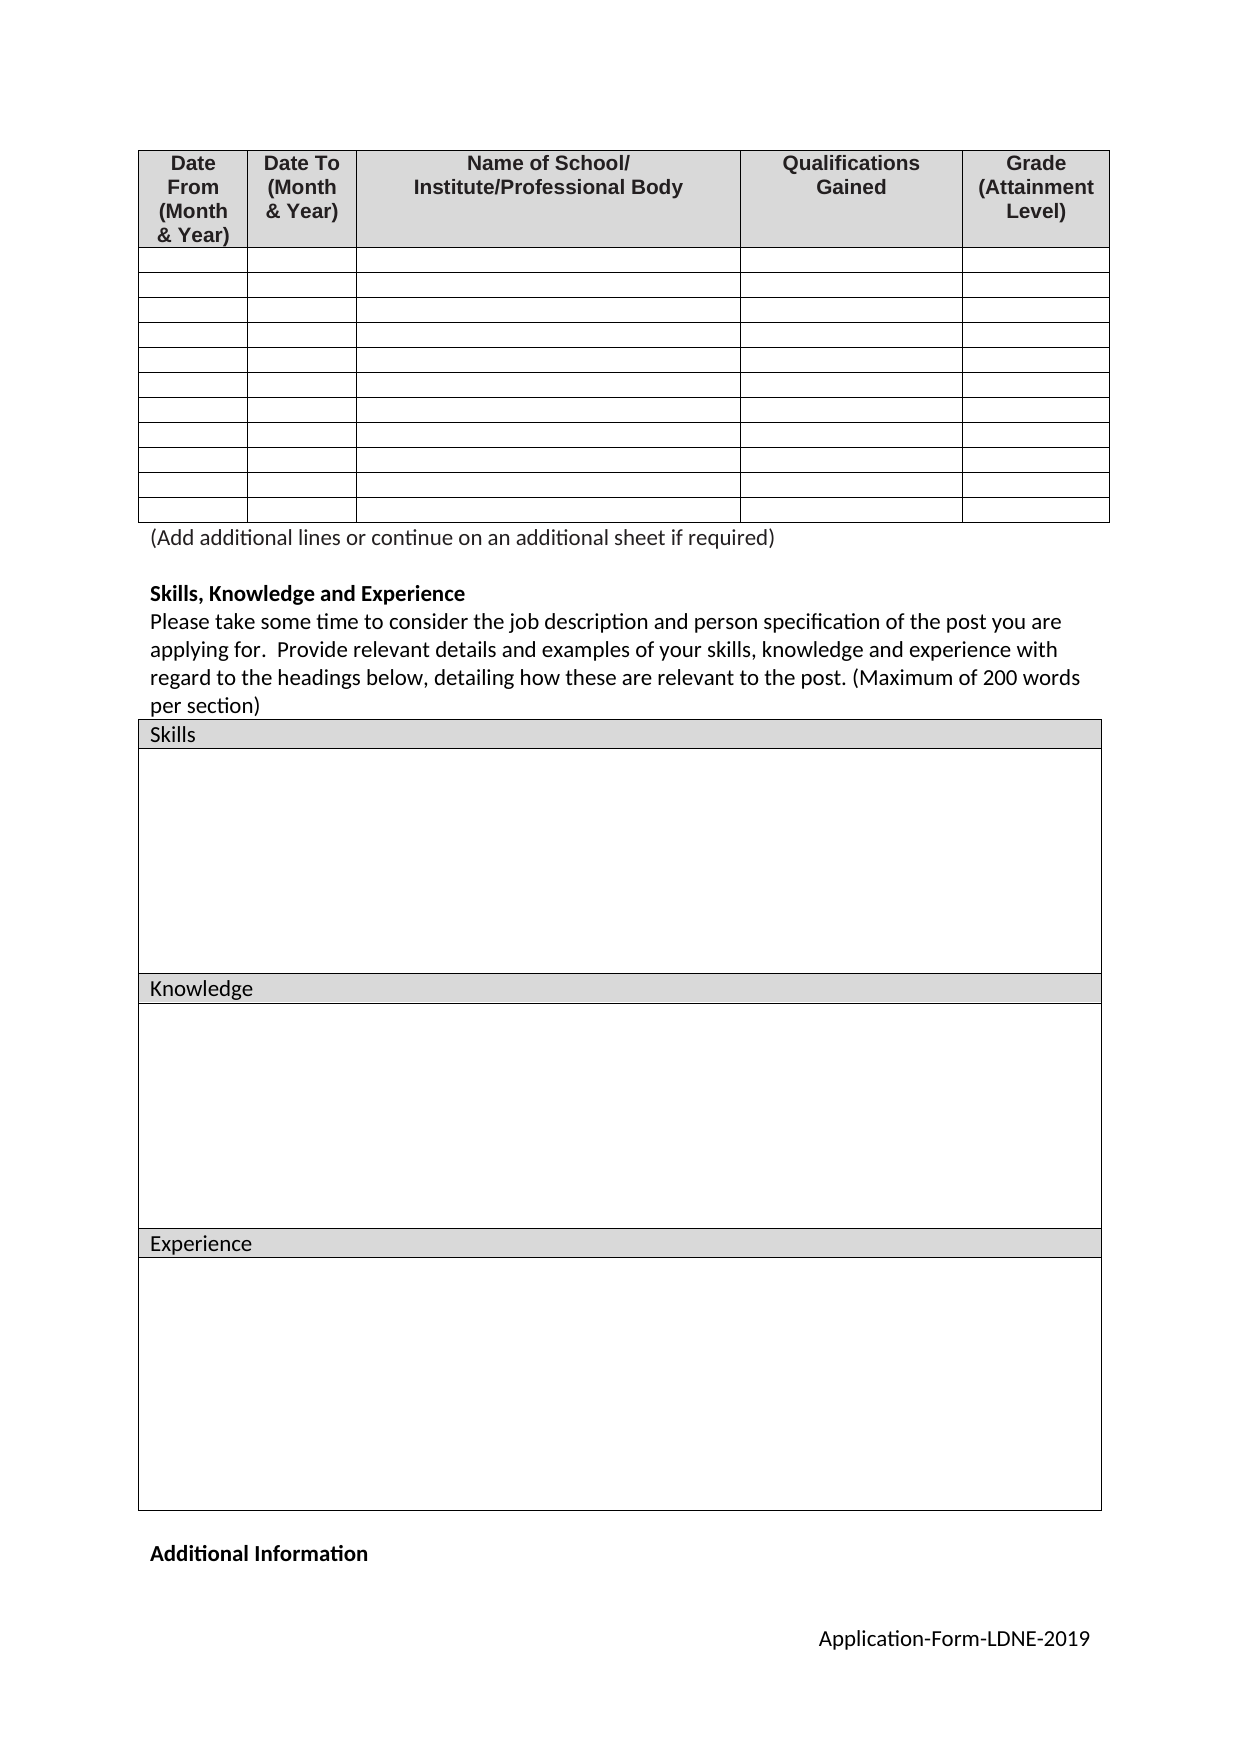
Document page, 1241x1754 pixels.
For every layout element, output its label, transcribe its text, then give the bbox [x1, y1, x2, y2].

table_cell [139, 398, 247, 422]
table_cell [741, 498, 962, 522]
table_cell [963, 298, 1109, 322]
table_cell [741, 373, 962, 397]
text Skills, Knowledge and Experience [150, 579, 1090, 607]
table_cell [139, 1004, 1101, 1228]
table_header Grade (Attainment Level) [963, 151, 1109, 247]
table_cell [357, 248, 740, 272]
table_cell [139, 448, 247, 472]
text Please take some time to consider the job description and person specification of the post you are applying for. Provide relevant details and examples of your skills, knowledge and experience with regard to the headings below, detailing how these are relevant to the post. (Maximum of 200 words per section) [150, 607, 1090, 719]
table_cell [139, 248, 247, 272]
table_cell [741, 398, 962, 422]
table_cell [139, 498, 247, 522]
table_cell [963, 398, 1109, 422]
table_cell [741, 423, 962, 447]
table_cell [139, 273, 247, 297]
text (Add additional lines or continue on an additional sheet if required) [150, 523, 1090, 551]
table_cell [741, 348, 962, 372]
table_cell [963, 248, 1109, 272]
table_cell [248, 348, 356, 372]
table_cell [357, 323, 740, 347]
table_cell [139, 473, 247, 497]
table_cell [248, 448, 356, 472]
table_cell [357, 373, 740, 397]
table_cell [248, 298, 356, 322]
table_cell [248, 248, 356, 272]
table_cell [357, 273, 740, 297]
table_cell [139, 1258, 1101, 1510]
table_cell [357, 448, 740, 472]
table_cell Knowledge [139, 974, 1101, 1002]
table_header Date From (Month & Year) [139, 151, 247, 247]
table_cell [248, 498, 356, 522]
text Additional Information [150, 1539, 1090, 1567]
table_cell [963, 473, 1109, 497]
table_cell [357, 398, 740, 422]
table_cell [139, 323, 247, 347]
table_cell [741, 248, 962, 272]
table_cell [248, 323, 356, 347]
table_cell [741, 473, 962, 497]
table_cell [963, 498, 1109, 522]
table_cell [963, 348, 1109, 372]
table_cell [248, 423, 356, 447]
table_cell [139, 749, 1101, 973]
table_cell [139, 348, 247, 372]
table_cell [963, 273, 1109, 297]
table_cell [248, 373, 356, 397]
table_cell [139, 298, 247, 322]
table_cell [963, 448, 1109, 472]
table_cell [357, 423, 740, 447]
table_cell [963, 423, 1109, 447]
table_cell [741, 273, 962, 297]
table_cell [741, 323, 962, 347]
table_cell [963, 323, 1109, 347]
table_cell [248, 473, 356, 497]
table_cell [248, 273, 356, 297]
table_cell [357, 298, 740, 322]
table_header Date To (Month & Year) [248, 151, 356, 247]
table_header Skills [139, 720, 1101, 748]
table_cell [357, 498, 740, 522]
table_cell Experience [139, 1229, 1101, 1257]
table_cell [357, 348, 740, 372]
table_cell [139, 373, 247, 397]
table_cell [248, 398, 356, 422]
table_header Qualifications Gained [741, 151, 962, 247]
table_cell [139, 423, 247, 447]
table_header Name of School/ Institute/Professional Body [357, 151, 740, 247]
table_cell [963, 373, 1109, 397]
table_cell [741, 298, 962, 322]
table_cell [741, 448, 962, 472]
table_cell [357, 473, 740, 497]
